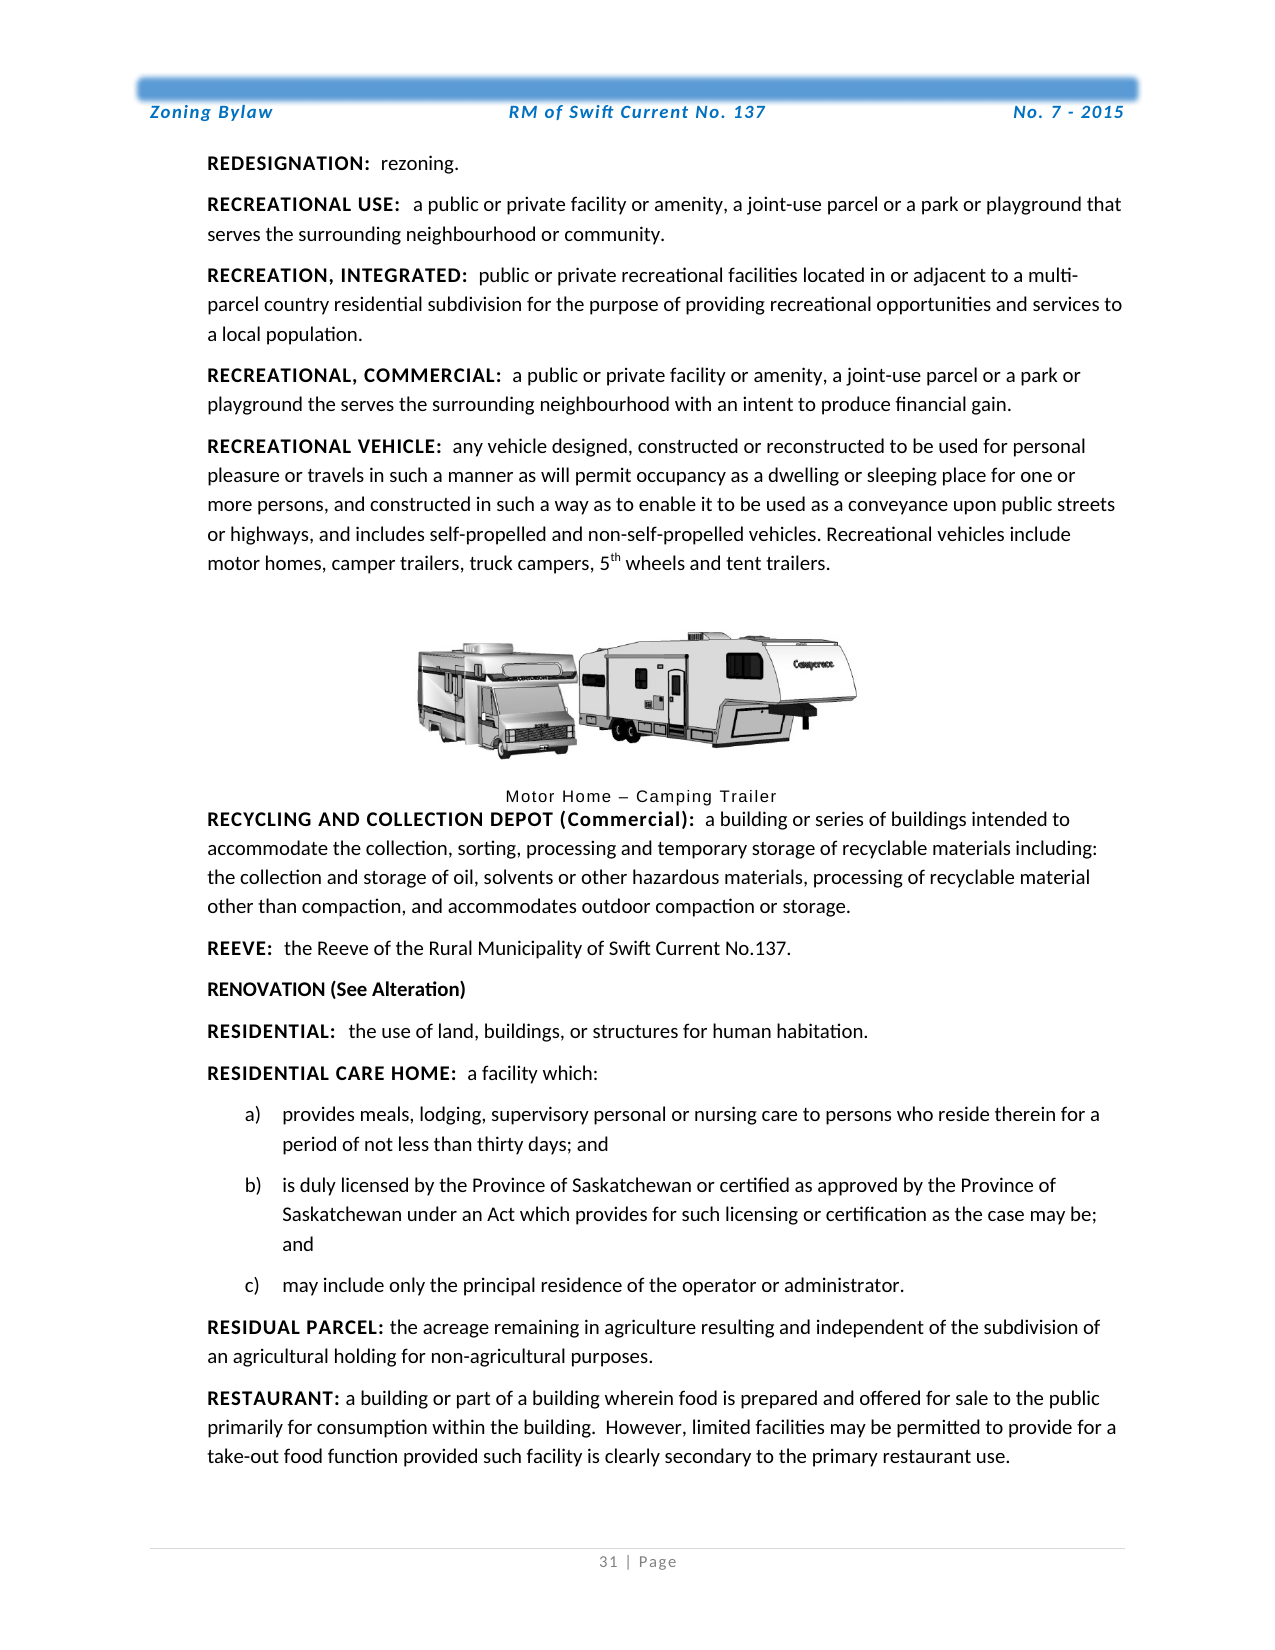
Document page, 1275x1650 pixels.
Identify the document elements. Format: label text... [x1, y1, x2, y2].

text Recycling and Collection Depot (Commercial): a building or series of buildings intended to accommodate the collection, sorting, processing and temporary storage of recyclable materials including: the collection and storage of oil, solvents or other hazardous materials, processing of recyclable material other than compaction, and accommodates outdoor compaction or storage. [207, 806, 1125, 919]
text RENOVATION (See Alteration) [207, 977, 1125, 1002]
text Restaurant: a building or part of a building wherein food is prepared and offered for sale to the public primarily for consumption within the building. However, limited facilities may be permitted to provide for a take-out food function provided such facility is clearly secondary to the primary restaurant use. [207, 1385, 1125, 1469]
text Residual Parcel: the acreage remaining in agriculture resulting and independent of the subdivision of an agricultural holding for non-agricultural purposes. [207, 1314, 1125, 1369]
text Redesignation: rezoning. [207, 150, 1125, 175]
text Reeve: the Reeve of the Rural Municipality of Swift Current No.137. [207, 935, 1125, 960]
list may include only the principal residence of the operator or administrator. [244, 1272, 1125, 1298]
text Residential Care Home: a facility which: [207, 1060, 1125, 1085]
list provides meals, lodging, supervisory personal or nursing care to persons who reside therein for a period of not less than thirty days; and [244, 1102, 1125, 1156]
text Recreational Use: a public or private facility or amenity, a joint-use parcel or a park or playground that serves the surrounding neighbourhood or community. [207, 192, 1125, 246]
text Recreation, Integrated: public or private recreational facilities located in or adjacent to a multi-parcel country residential subdivision for the purpose of providing recreational opportunities and services to a local population. [207, 262, 1125, 346]
text Residential: the use of land, buildings, or structures for human habitation. [207, 1018, 1125, 1044]
list is duly licensed by the Province of Saskatchewan or certified as approved by the Province of Saskatchewan under an Act which provides for such licensing or certification as the case may be; and [244, 1172, 1125, 1256]
text Recreational Vehicle: any vehicle designed, constructed or reconstructed to be used for personal pleasure or travels in such a manner as will permit occupancy as a dwelling or sleeping place for one or more persons, and constructed in such a way as to enable it to be used as a conveyance upon public streets or highways, and includes self-propelled and non-self-propelled vehicles. Recreational vehicles include motor homes, camper trailers, truck campers, 5th wheels and tent trailers. [207, 433, 1125, 575]
text Recreational, Commercial: a public or private facility or amenity, a joint-use parcel or a park or playground the serves the surrounding neighbourhood with an intent to produce financial gain. [207, 362, 1125, 417]
